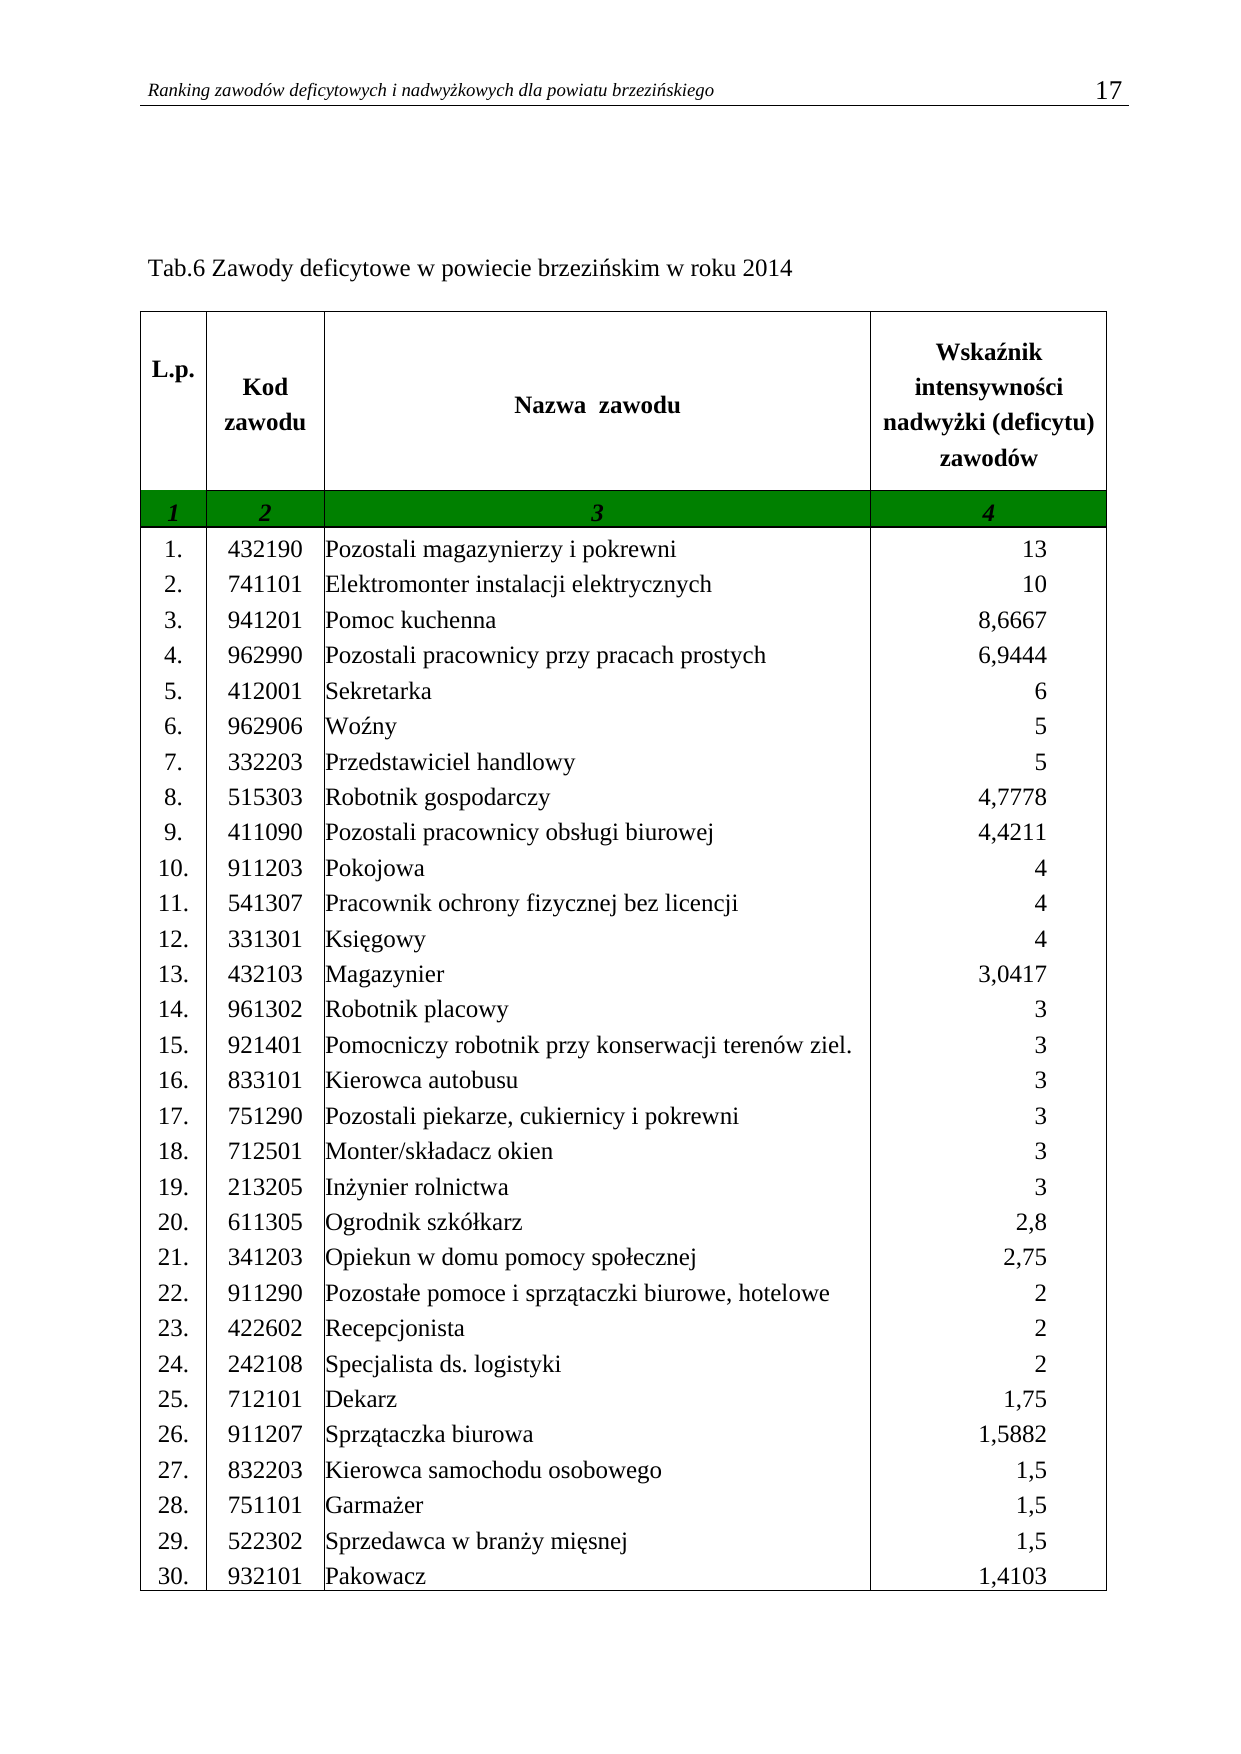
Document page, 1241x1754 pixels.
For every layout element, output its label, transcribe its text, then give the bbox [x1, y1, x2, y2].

table_cell 1. 2. 3. [141, 528, 206, 634]
table_header Kod zawodu [207, 312, 324, 490]
table_cell 4 [871, 491, 1106, 526]
table_cell Pozostali magazynierzy i pokrewni Elektromonter instalacji elektrycznych Pomoc kuchenna [325, 528, 870, 634]
table_cell 2 [207, 491, 324, 526]
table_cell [325, 1165, 870, 1590]
table_cell Pozostali pracownicy przy pracach prostych Sekretarka Woźny Przedstawiciel handlowy Robotnik gospodarczy Pozostali pracownicy obsługi biurowej Pokojowa Pracownik ochrony fizycznej bez licencji Księgowy [325, 634, 870, 952]
table_cell 3 [325, 491, 870, 526]
table_cell 3,0417 3 3 3 3 3 [871, 953, 1106, 1165]
table_cell Magazynier Robotnik placowy Pomocniczy robotnik przy konserwacji terenów ziel. Kierowca autobusu Pozostali piekarze, cukiernicy i pokrewni Monter/składacz okien [325, 953, 870, 1165]
table_cell 4. 5. 6. 7. 8. 9. 10. 11. 12. [141, 634, 206, 952]
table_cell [207, 1165, 324, 1590]
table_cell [871, 1165, 1106, 1590]
table_cell 13. 14. 15. 16. 17. 18. [141, 953, 206, 1165]
table_cell 1 [141, 490, 206, 526]
text Tab.6 Zawody deficytowe w powiecie brzezińskim w roku 2014 [148, 253, 1093, 282]
table_header L.p. [141, 312, 206, 490]
table_header Nazwa zawodu [325, 312, 870, 490]
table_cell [141, 1165, 206, 1590]
table_cell 432103 961302 921401 833101 751290 712501 [207, 953, 324, 1165]
table_cell 6,9444 6 5 5 4,7778 4,4211 4 4 4 [871, 634, 1106, 952]
table_cell 962990 412001 962906 332203 515303 411090 911203 541307 331301 [207, 634, 324, 952]
table_cell 432190 741101 941201 [207, 528, 324, 634]
table_cell 13 10 8,6667 [871, 528, 1106, 634]
table_header Wskaźnik intensywności nadwyżki (deficytu) zawodów [871, 312, 1106, 490]
